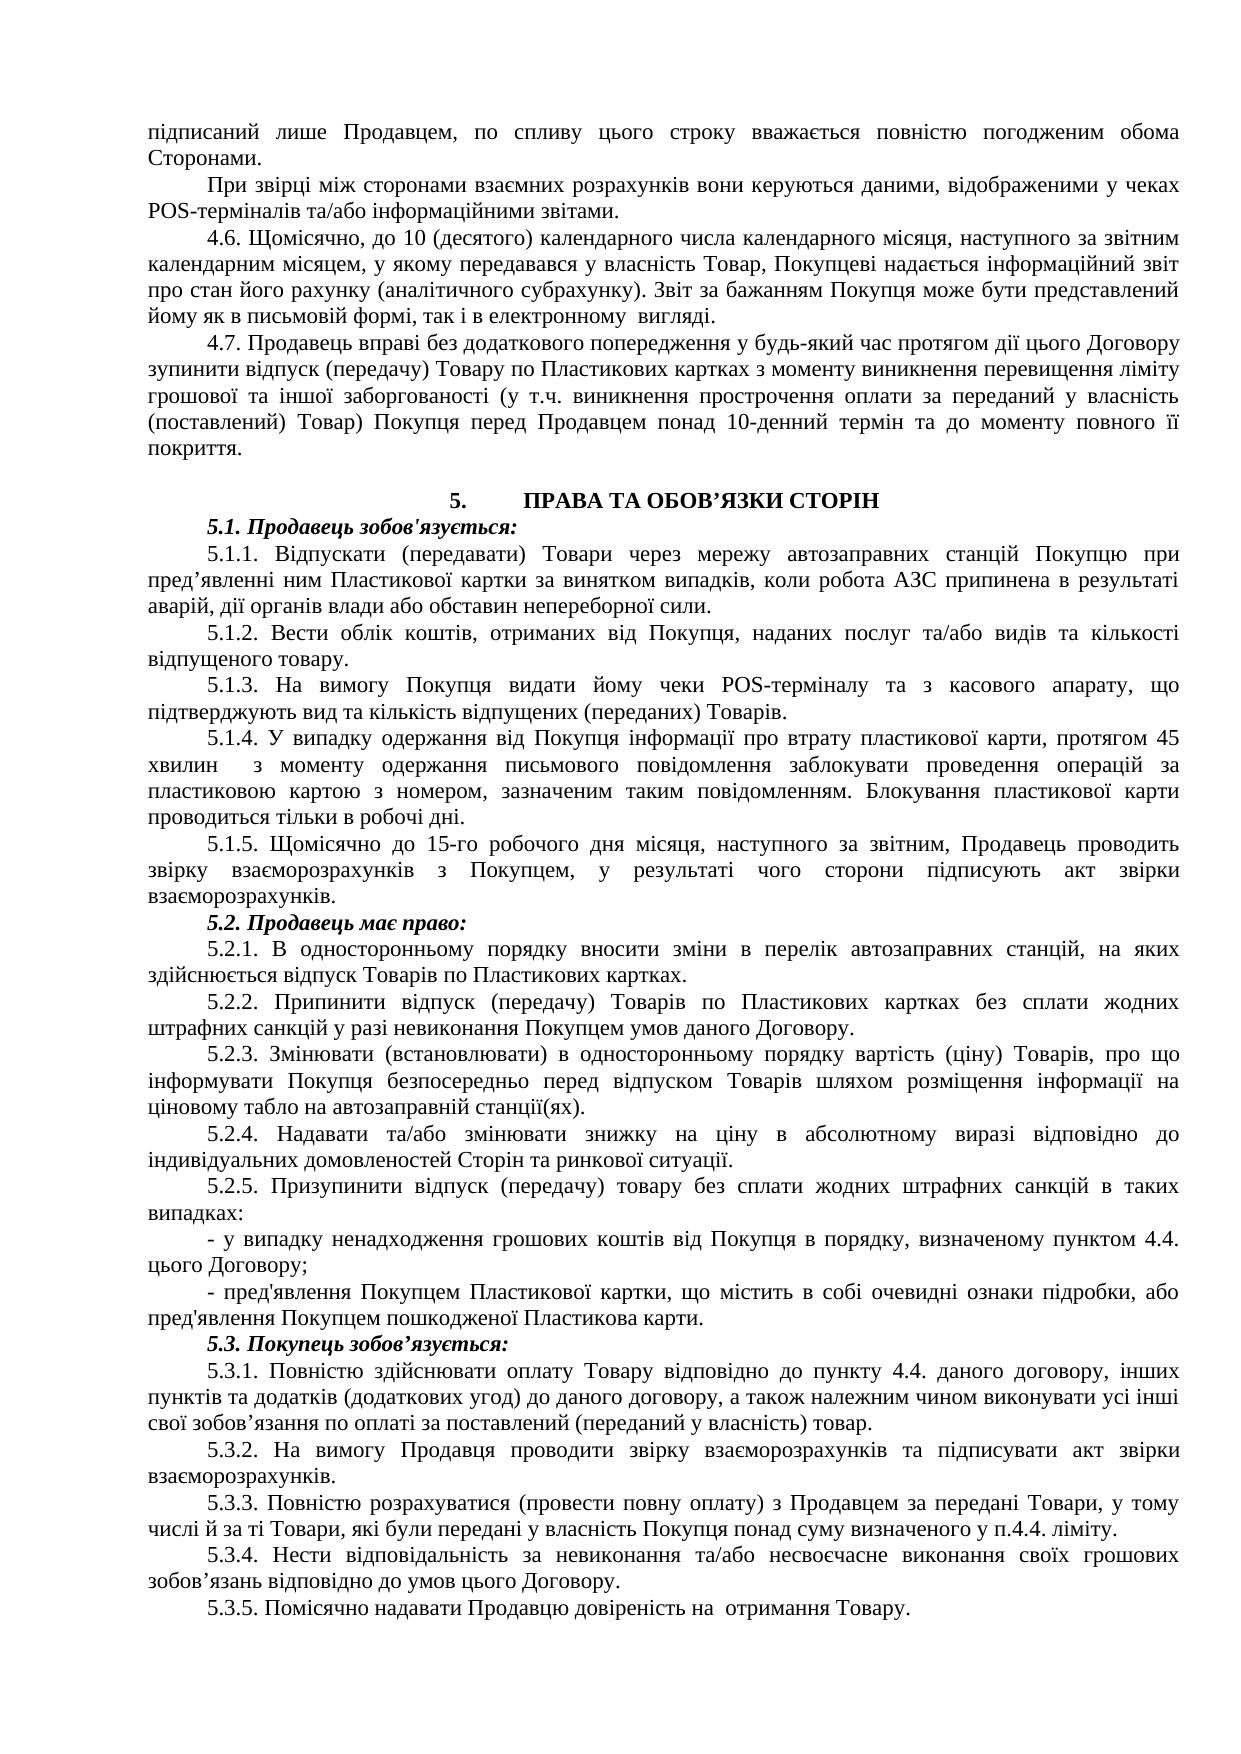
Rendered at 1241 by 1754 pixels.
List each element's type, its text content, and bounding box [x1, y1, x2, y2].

text 5.1.3. На вимогу Покупця видати йому чеки POS-терміналу та з касового апарату, що підтверджують вид та кількість відпущених (переданих) Товарів. [148, 672, 1181, 724]
text 5.2.4. Надавати та/або змінювати знижку на ціну в абсолютному виразі відповідно до індивідуальних домовленостей Сторін та ринкової ситуації. [148, 1119, 1181, 1172]
list ПРАВА ТА ОБОВ’ЯЗКИ СТОРІН [148, 487, 1181, 513]
text 5.3.1. Повністю здійснювати оплату Товару відповідно до пункту 4.4. даного договору, інших пунктів та додатків (додаткових угод) до даного договору, а також належним чином виконувати усі інші свої зобов’язання по оплаті за поставлений (переданий у власність) товар. [148, 1357, 1181, 1436]
text 5.3. Покупець зобов’язується: [148, 1330, 1181, 1357]
text - у випадку ненадходження грошових коштів від Покупця в порядку, визначеному пунктом 4.4. цього Договору; [148, 1225, 1181, 1278]
text 5.2.1. В односторонньому порядку вносити зміни в перелік автозаправних станцій, на яких здійснюється відпуск Товарів по Пластикових картках. [148, 935, 1181, 988]
text 5.1.2. Вести облік коштів, отриманих від Покупця, наданих послуг та/або видів та кількості відпущеного товару. [148, 619, 1181, 672]
text 5.2. Продавець має право: [148, 909, 1181, 935]
text 5.2.3. Змінювати (встановлювати) в односторонньому порядку вартість (ціну) Товарів, про що інформувати Покупця безпосередньо перед відпуском Товарів шляхом розміщення інформації на ціновому табло на автозаправній станції(ях). [148, 1041, 1181, 1119]
text 5.2.2. Припинити відпуск (передачу) Товарів по Пластикових картках без сплати жодних штрафних санкцій у разі невиконання Покупцем умов даного Договору. [148, 988, 1181, 1041]
text 4.6. Щомісячно, до 10 (десятого) календарного числа календарного місяця, наступного за звітним календарним місяцем, у якому передавався у власність Товар, Покупцеві надається інформаційний звіт про стан його рахунку (аналітичного субрахунку). Звіт за бажанням Покупця може бути представлений йому як в письмовій формі, так і в електронному вигляді. [148, 223, 1181, 329]
text 4.7. Продавець вправі без додаткового попередження у будь-який час протягом дії цього Договору зупинити відпуск (передачу) Товару по Пластикових картках з моменту виникнення перевищення ліміту грошової та іншої заборгованості (у т.ч. виникнення прострочення оплати за переданий у власність (поставлений) Товар) Покупця перед Продавцем понад 10-денний термін та до моменту повного її покриття. [148, 329, 1181, 461]
text При звірці між сторонами взаємних розрахунків вони керуються даними, відображеними у чеках POS-терміналів та/або інформаційними звітами. [148, 171, 1181, 223]
text 5.1. Продавець зобов'язується: [148, 513, 1181, 540]
text 5.1.4. У випадку одержання від Покупця інформації про втрату пластикової карти, протягом 45 хвилин з моменту одержання письмового повідомлення заблокувати проведення операцій за пластиковою картою з номером, зазначеним таким повідомленням. Блокування пластикової карти проводиться тільки в робочі дні. [148, 724, 1181, 830]
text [148, 118, 1181, 171]
text 5.2.5. Призупинити відпуск (передачу) товару без сплати жодних штрафних санкцій в таких випадках: [148, 1172, 1181, 1225]
text 5.3.4. Нести відповідальність за невиконання та/або несвоєчасне виконання своїх грошових зобов’язань відповідно до умов цього Договору. [148, 1541, 1181, 1594]
text 5.1.1. Відпускати (передавати) Товари через мережу автозаправних станцій Покупцю при пред’явленні ним Пластикової картки за винятком випадків, коли робота АЗС припинена в результаті аварій, дії органів влади або обставин непереборної сили. [148, 540, 1181, 619]
text 5.3.3. Повністю розрахуватися (провести повну оплату) з Продавцем за передані Товари, у тому числі й за ті Товари, які були передані у власність Покупця понад суму визначеного у п.4.4. ліміту. [148, 1488, 1181, 1541]
text - пред'явлення Покупцем Пластикової картки, що містить в собі очевидні ознаки підробки, або пред'явлення Покупцем пошкодженої Пластикова карти. [148, 1278, 1181, 1330]
text 5.3.2. На вимогу Продавця проводити звірку взаєморозрахунків та підписувати акт звірки взаєморозрахунків. [148, 1436, 1181, 1488]
text 5.1.5. Щомісячно до 15-го робочого дня місяця, наступного за звітним, Продавець проводить звірку взаєморозрахунків з Покупцем, у результаті чого сторони підписують акт звірки взаєморозрахунків. [148, 830, 1181, 909]
text 5.3.5. Помісячно надавати Продавцю довіреність на отримання Товару. [148, 1594, 1181, 1620]
